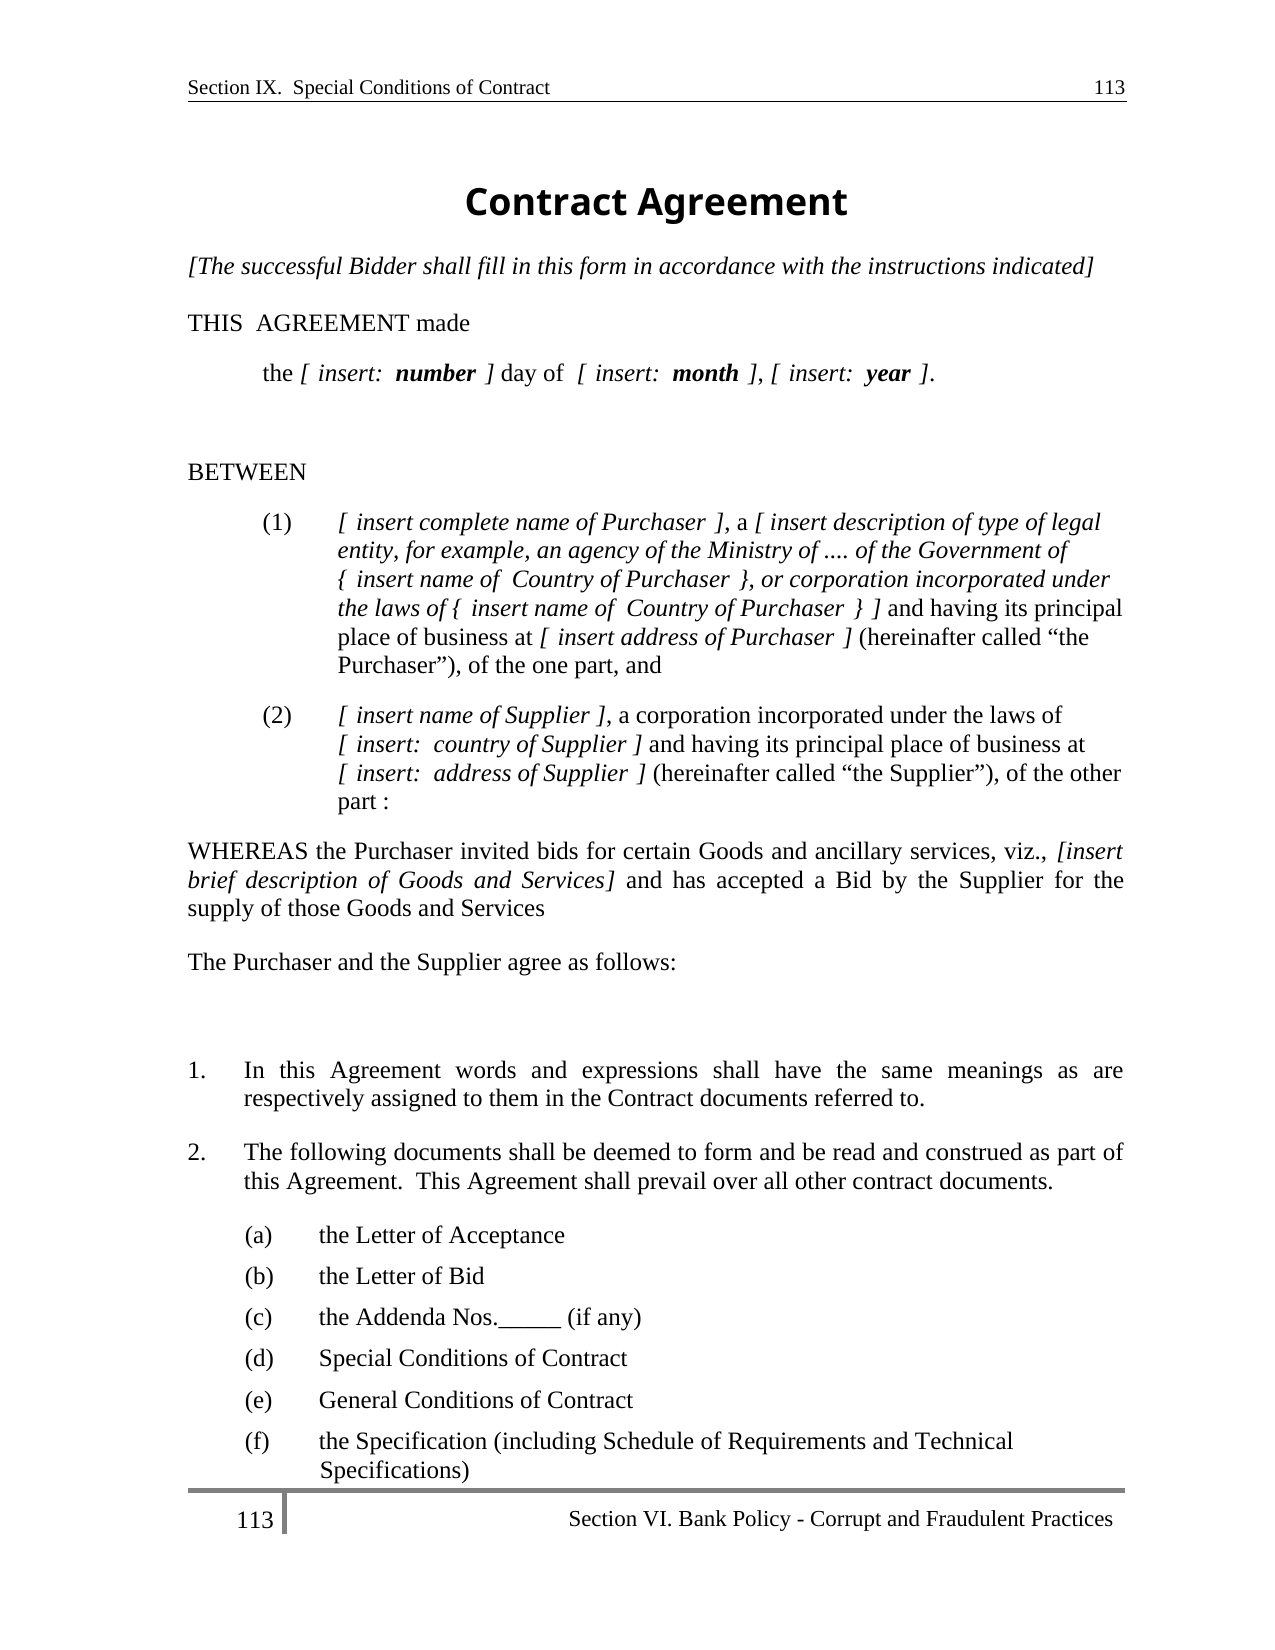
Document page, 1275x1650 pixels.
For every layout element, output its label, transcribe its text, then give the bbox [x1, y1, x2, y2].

list the Specification (including Schedule of Requirements and Technical Specifications) [244, 1426, 1125, 1483]
text [The successful Bidder shall fill in this form in accordance with the instructions indicated] [187, 251, 1125, 280]
text WHEREAS the Purchaser invited bids for certain Goods and ancillary services, viz., [insert brief description of Goods and Services] and has accepted a Bid by the Supplier for the supply of those Goods and Services [187, 836, 1125, 922]
text The Purchaser and the Supplier agree as follows: [187, 947, 1125, 976]
text 1. In this Agreement words and expressions shall have the same meanings as are respectively assigned to them in the Contract documents referred to. [187, 1055, 1125, 1112]
text (1) [ insert complete name of Purchaser ], a [ insert description of type of legal entity, for example, an agency of the Ministry of .... of the Government of { insert name of Country of Purchaser }, or corporation incorporated under the laws of { insert name of Country of Purchaser } ] and having its principal place of business at [ insert address of Purchaser ] (hereinafter called “the Purchaser”), of the one part, and [262, 507, 1125, 679]
text THIS AGREEMENT made [187, 308, 1125, 337]
text the [ insert: number ] day of [ insert: month ], [ insert: year ]. [187, 358, 1125, 387]
list General Conditions of Contract [244, 1385, 1125, 1413]
list the Addenda Nos._____ (if any) [244, 1302, 1125, 1331]
list the Letter of Bid [244, 1261, 1125, 1290]
text BETWEEN [187, 457, 1125, 486]
list the Letter of Acceptance [244, 1220, 1125, 1248]
text 2. The following documents shall be deemed to form and be read and construed as part of this Agreement. This Agreement shall prevail over all other contract documents. [187, 1137, 1125, 1195]
text (2) [ insert name of Supplier ], a corporation incorporated under the laws of [ insert: country of Supplier ] and having its principal place of business at [ insert: address of Supplier ] (hereinafter called “the Supplier”), of the other part : [262, 700, 1125, 815]
text Contract Agreement [187, 175, 1125, 226]
list Special Conditions of Contract [244, 1343, 1125, 1372]
